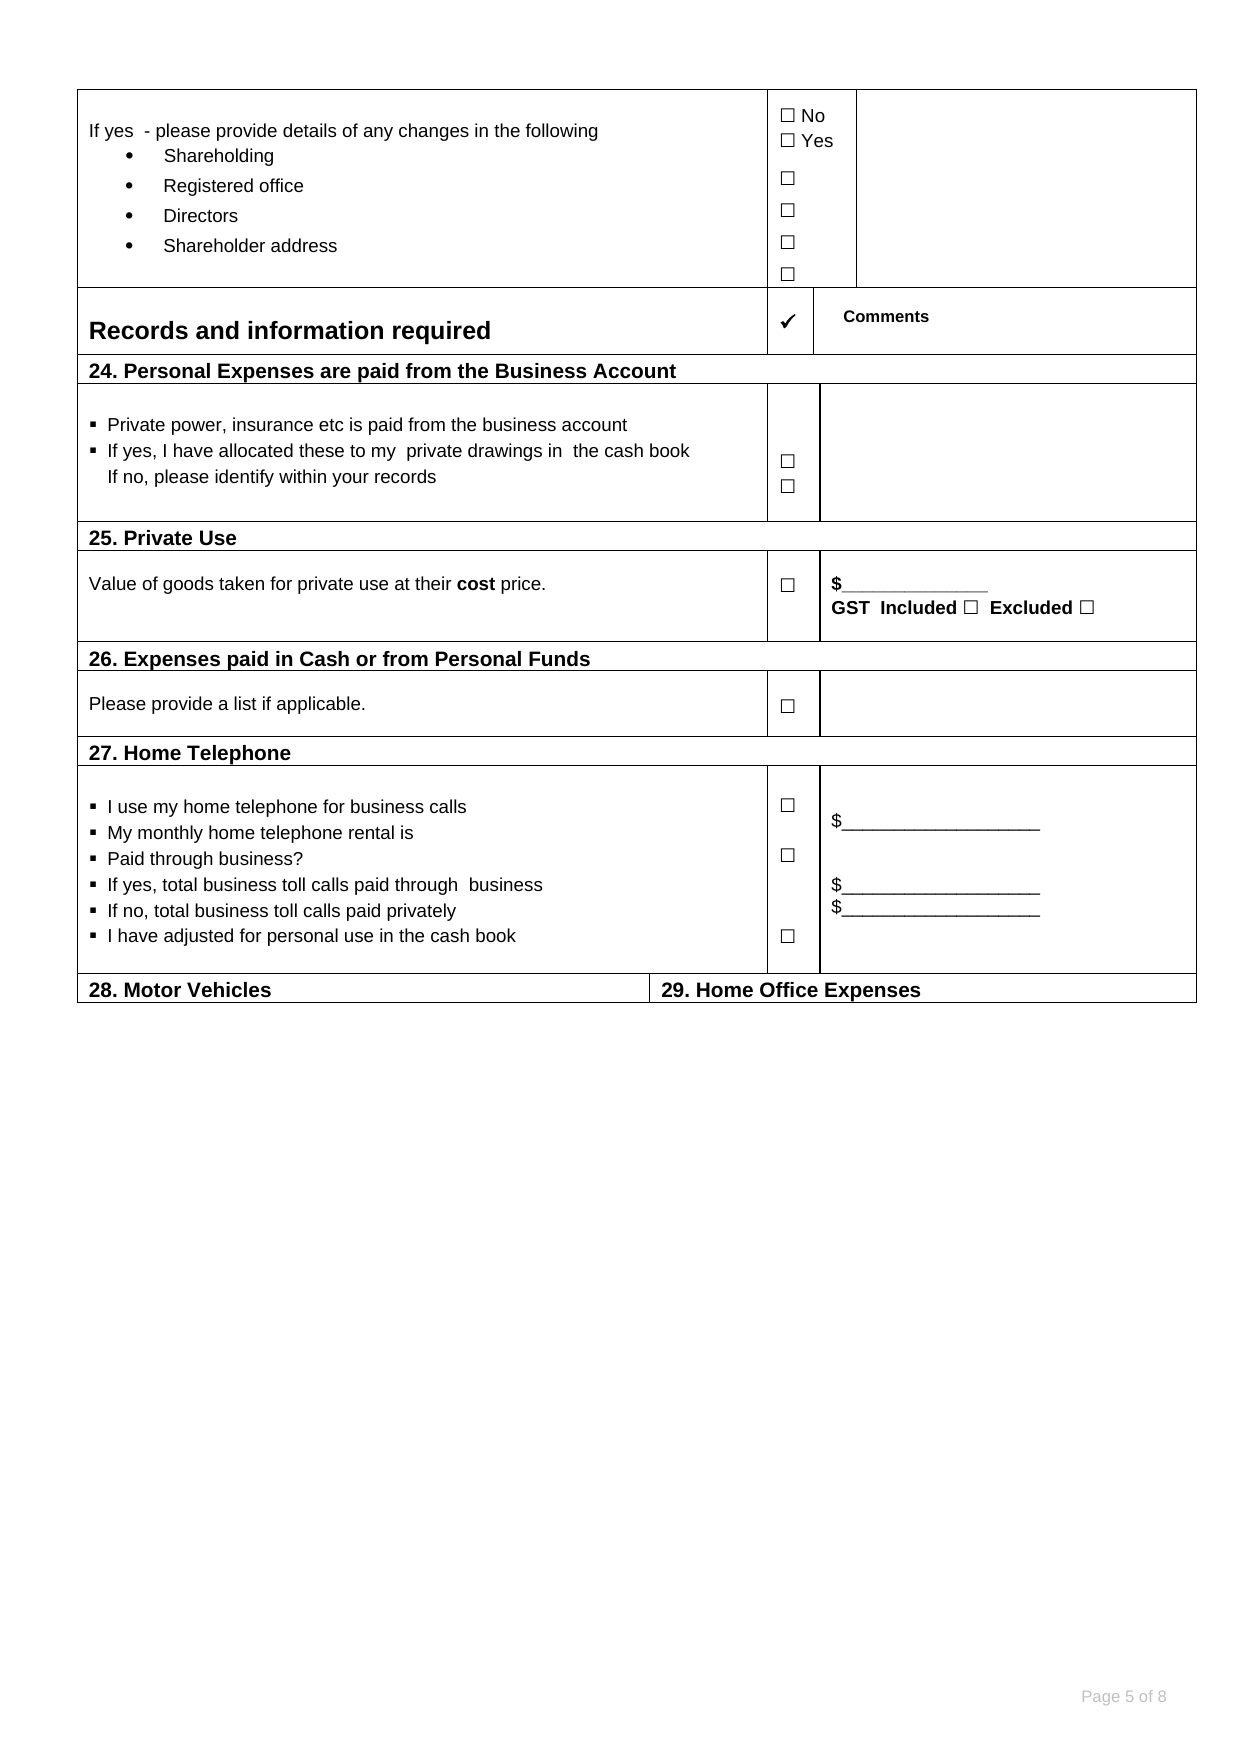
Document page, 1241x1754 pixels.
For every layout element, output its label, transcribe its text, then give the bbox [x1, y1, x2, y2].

table_cell 27. Home Telephone [78, 737, 1196, 765]
table_cell [768, 551, 819, 641]
table_cell Private power, insurance etc is paid from the business account If yes, I have allocated these to my private drawings in the cash book If no, please identify within your records [78, 384, 767, 521]
table_cell I use my home telephone for business calls My monthly home telephone rental is Paid through business? If yes, total business toll calls paid through business If no, total business toll calls paid privately I have adjusted for personal use in the cash book [78, 766, 767, 973]
table_cell 28. Motor Vehicles [78, 974, 649, 1002]
table_cell Value of goods taken for private use at their cost price. [78, 551, 767, 641]
table_cell Comments [814, 288, 1196, 354]
table_cell Please provide a list if applicable. [78, 671, 767, 736]
table_cell [857, 90, 1196, 287]
table_cell No Yes [768, 90, 856, 287]
table_cell [821, 384, 1196, 521]
table_cell Records and information required [78, 288, 767, 354]
table_cell [768, 384, 819, 521]
table_cell 25. Private Use [78, 522, 1196, 550]
table_cell 24. Personal Expenses are paid from the Business Account [78, 355, 1196, 383]
table_cell [821, 671, 1196, 736]
table_cell [768, 288, 813, 354]
table_cell If yes - please provide details of any changes in the following Shareholding Registered office Directors Shareholder address [78, 90, 767, 287]
table_cell $______________ GST Included Excluded [821, 551, 1196, 641]
table_cell 29. Home Office Expenses [650, 974, 1196, 1002]
table_cell $___________________ $___________________ $___________________ [821, 766, 1196, 973]
table_cell [768, 766, 819, 973]
table_cell 26. Expenses paid in Cash or from Personal Funds [78, 642, 1196, 670]
table_cell [768, 671, 819, 736]
